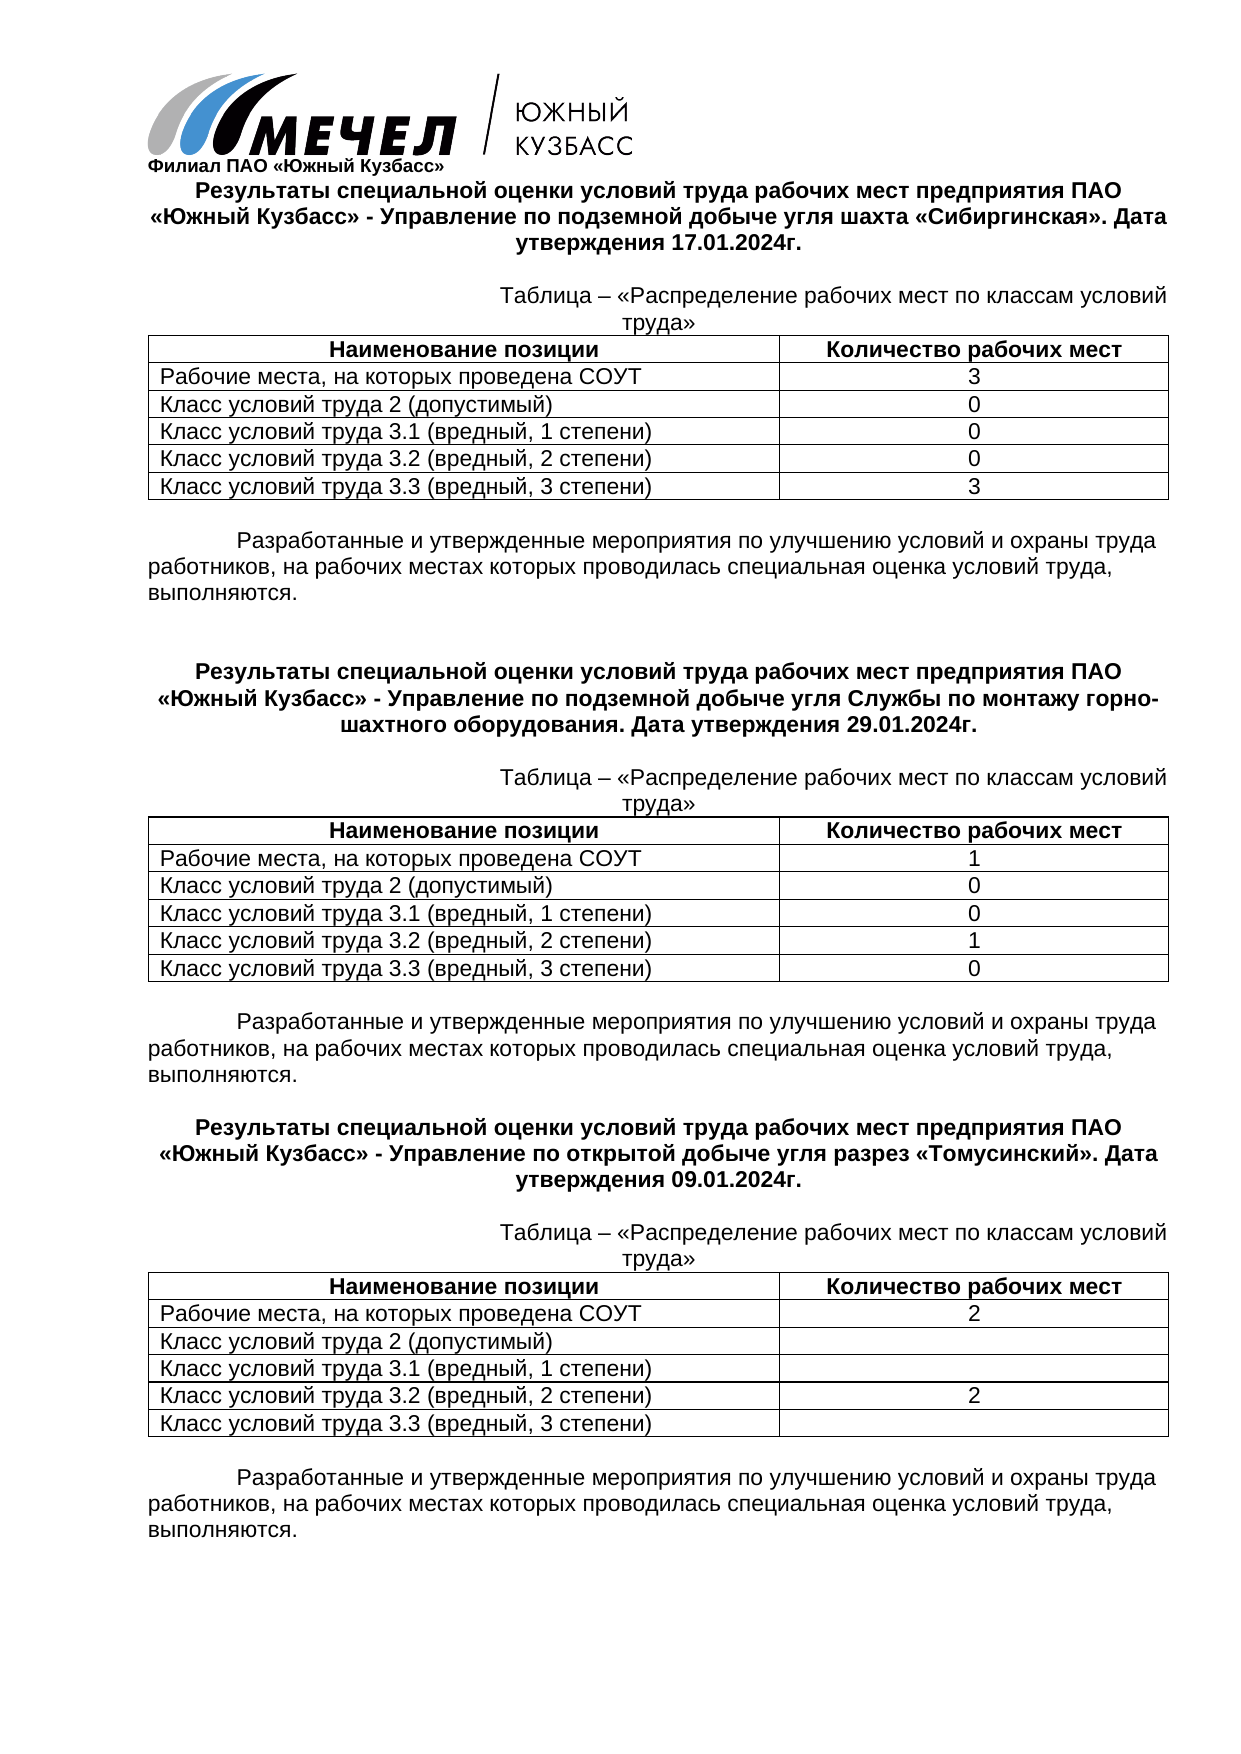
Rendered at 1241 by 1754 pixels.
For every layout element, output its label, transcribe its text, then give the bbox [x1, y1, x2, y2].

table_cell [780, 1328, 1168, 1354]
table_cell 0 [780, 391, 1168, 417]
table_cell 0 [780, 900, 1168, 926]
text Результаты специальной оценки условий труда рабочих мест предприятия ПАО «Южный Кузбасс» - Управление по открытой добыче угля разрез «Томусинский». Дата утверждения 09.01.2024г. [148, 1114, 1169, 1193]
table_cell 1 [780, 927, 1168, 953]
picture [147, 73, 633, 156]
table_cell Класс условий труда 2 (допустимый) [149, 872, 779, 899]
table_cell 2 [780, 1300, 1168, 1327]
table_cell 0 [780, 955, 1168, 981]
table_cell Класс условий труда 3.1 (вредный, 1 степени) [149, 900, 779, 926]
table_cell [780, 1410, 1168, 1436]
text Разработанные и утвержденные мероприятия по улучшению условий и охраны труда работников, на рабочих местах которых проводилась специальная оценка условий труда, выполняются. [148, 1463, 1169, 1543]
table_cell Рабочие места, на которых проведена СОУТ [149, 845, 779, 871]
table_cell Класс условий труда 3.3 (вредный, 3 степени) [149, 473, 779, 499]
table_cell Рабочие места, на которых проведена СОУТ [149, 363, 779, 389]
text Разработанные и утвержденные мероприятия по улучшению условий и охраны труда работников, на рабочих местах которых проводилась специальная оценка условий труда, выполняются. [148, 527, 1169, 606]
table_cell 0 [780, 872, 1168, 899]
text Таблица – «Распределение рабочих мест по классам условий труда» [148, 1219, 1169, 1272]
table_cell Класс условий труда 3.2 (вредный, 2 степени) [149, 445, 779, 472]
table_cell [780, 1355, 1168, 1381]
text Результаты специальной оценки условий труда рабочих мест предприятия ПАО «Южный Кузбасс» - Управление по подземной добыче угля шахта «Сибиргинская». Дата утверждения 17.01.2024г. [148, 177, 1169, 256]
text Разработанные и утвержденные мероприятия по улучшению условий и охраны труда работников, на рабочих местах которых проводилась специальная оценка условий труда, выполняются. [148, 1008, 1169, 1087]
table_cell Класс условий труда 3.2 (вредный, 2 степени) [149, 1383, 779, 1409]
table_cell Класс условий труда 3.1 (вредный, 1 степени) [149, 1355, 779, 1381]
table_cell Класс условий труда 2 (допустимый) [149, 1328, 779, 1354]
text Таблица – «Распределение рабочих мест по классам условий труда» [148, 282, 1169, 335]
table_cell 3 [780, 363, 1168, 389]
table_cell Рабочие места, на которых проведена СОУТ [149, 1300, 779, 1327]
table_cell 1 [780, 845, 1168, 871]
text Результаты специальной оценки условий труда рабочих мест предприятия ПАО «Южный Кузбасс» - Управление по подземной добыче угля Службы по монтажу горно-шахтного оборудования. Дата утверждения 29.01.2024г. [148, 658, 1169, 737]
table_cell 0 [780, 445, 1168, 472]
table_header Количество рабочих мест [780, 818, 1168, 844]
text Таблица – «Распределение рабочих мест по классам условий труда» [148, 764, 1169, 816]
table_cell Класс условий труда 3.3 (вредный, 3 степени) [149, 955, 779, 981]
table_header Количество рабочих мест [780, 336, 1168, 362]
table_header Наименование позиции [149, 818, 779, 844]
table_cell 2 [780, 1383, 1168, 1409]
table_cell 3 [780, 473, 1168, 499]
table_header Наименование позиции [149, 1273, 779, 1299]
table_cell Класс условий труда 3.2 (вредный, 2 степени) [149, 927, 779, 953]
table_cell 0 [780, 418, 1168, 444]
table_cell Класс условий труда 3.1 (вредный, 1 степени) [149, 418, 779, 444]
table_header Количество рабочих мест [780, 1273, 1168, 1299]
table_header Наименование позиции [149, 336, 779, 362]
table_cell Класс условий труда 3.3 (вредный, 3 степени) [149, 1410, 779, 1436]
table_cell Класс условий труда 2 (допустимый) [149, 391, 779, 417]
